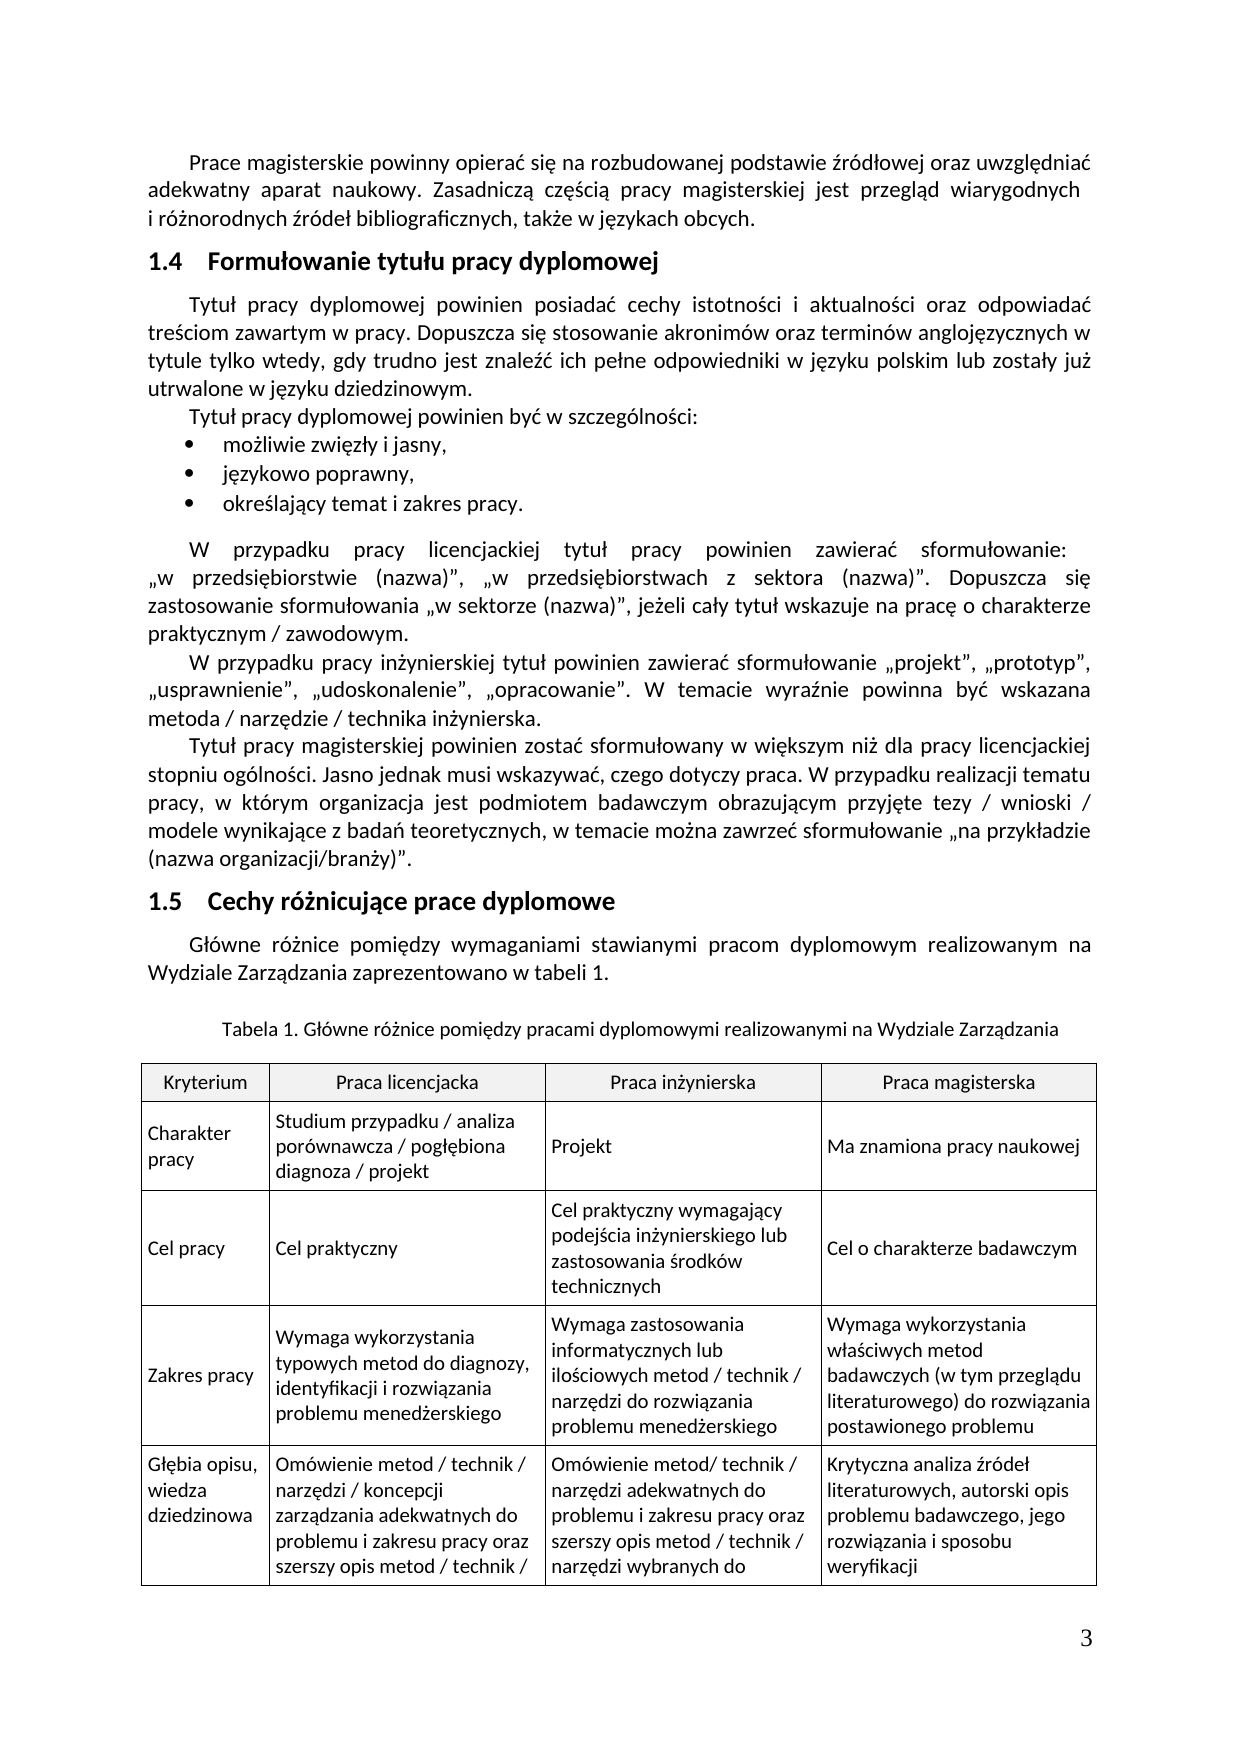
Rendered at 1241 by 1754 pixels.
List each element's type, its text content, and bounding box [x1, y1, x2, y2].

table_cell Ma znamiona pracy naukowej [822, 1102, 1096, 1190]
table_cell Studium przypadku / analiza porównawcza / pogłębiona diagnoza / projekt [270, 1102, 545, 1190]
table_header Praca magisterska [822, 1064, 1096, 1101]
subtitle Cechy różnicujące prace dyplomowe [148, 884, 1093, 917]
table_cell Zakres pracy [142, 1306, 269, 1445]
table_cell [142, 1446, 269, 1585]
list możliwie zwięzły i jasny, [185, 430, 1093, 458]
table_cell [270, 1446, 545, 1585]
text Prace magisterskie powinny opierać się na rozbudowanej podstawie źródłowej oraz uwzględniać adekwatny aparat naukowy. Zasadniczą częścią pracy magisterskiej jest przegląd wiarygodnych i różnorodnych źródeł bibliograficznych, także w językach obcych. [148, 148, 1093, 232]
text Tabela 1. Główne różnice pomiędzy pracami dyplomowymi realizowanymi na Wydziale Zarządzania [148, 1016, 1093, 1042]
subtitle Formułowanie tytułu pracy dyplomowej [148, 244, 1093, 277]
table_cell Cel praktyczny [270, 1191, 545, 1305]
table_cell Wymaga wykorzystania typowych metod do diagnozy, identyfikacji i rozwiązania problemu menedżerskiego [270, 1306, 545, 1445]
text Tytuł pracy magisterskiej powinien zostać sformułowany w większym niż dla pracy licencjackiej stopniu ogólności. Jasno jednak musi wskazywać, czego dotyczy praca. W przypadku realizacji tematu pracy, w którym organizacja jest podmiotem badawczym obrazującym przyjęte tezy / wnioski / modele wynikające z badań teoretycznych, w temacie można zawrzeć sformułowanie „na przykładzie (nazwa organizacji/branży)”. [148, 732, 1093, 872]
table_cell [546, 1446, 821, 1585]
list określający temat i zakres pracy. [185, 489, 1093, 517]
list językowo poprawny, [185, 459, 1093, 487]
table_header Kryterium [142, 1064, 269, 1101]
text Główne różnice pomiędzy wymaganiami stawianymi pracom dyplomowym realizowanym na Wydziale Zarządzania zaprezentowano w tabeli 1. [148, 930, 1093, 986]
table_header Praca licencjacka [270, 1064, 545, 1101]
table_cell Charakter pracy [142, 1102, 269, 1190]
table_cell Cel pracy [142, 1191, 269, 1305]
table_cell Wymaga zastosowania informatycznych lub ilościowych metod / technik / narzędzi do rozwiązania problemu menedżerskiego [546, 1306, 821, 1445]
table_cell Cel o charakterze badawczym [822, 1191, 1096, 1305]
table_cell Cel praktyczny wymagający podejścia inżynierskiego lub zastosowania środków technicznych [546, 1191, 821, 1305]
table_header Praca inżynierska [546, 1064, 821, 1101]
text Tytuł pracy dyplomowej powinien być w szczególności: [148, 402, 1093, 430]
table_cell Projekt [546, 1102, 821, 1190]
text W przypadku pracy inżynierskiej tytuł powinien zawierać sformułowanie „projekt”, „prototyp”, „usprawnienie”, „udoskonalenie”, „opracowanie”. W temacie wyraźnie powinna być wskazana metoda / narzędzie / technika inżynierska. [148, 648, 1093, 732]
table_cell Wymaga wykorzystania właściwych metod badawczych (w tym przeglądu literaturowego) do rozwiązania postawionego problemu [822, 1306, 1096, 1445]
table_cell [822, 1446, 1096, 1585]
text W przypadku pracy licencjackiej tytuł pracy powinien zawierać sformułowanie: „w przedsiębiorstwie (nazwa)”, „w przedsiębiorstwach z sektora (nazwa)”. Dopuszcza się zastosowanie sformułowania „w sektorze (nazwa)”, jeżeli cały tytuł wskazuje na pracę o charakterze praktycznym / zawodowym. [148, 536, 1093, 648]
text Tytuł pracy dyplomowej powinien posiadać cechy istotności i aktualności oraz odpowiadać treściom zawartym w pracy. Dopuszcza się stosowanie akronimów oraz terminów anglojęzycznych w tytule tylko wtedy, gdy trudno jest znaleźć ich pełne odpowiedniki w języku polskim lub zostały już utrwalone w języku dziedzinowym. [148, 290, 1093, 402]
